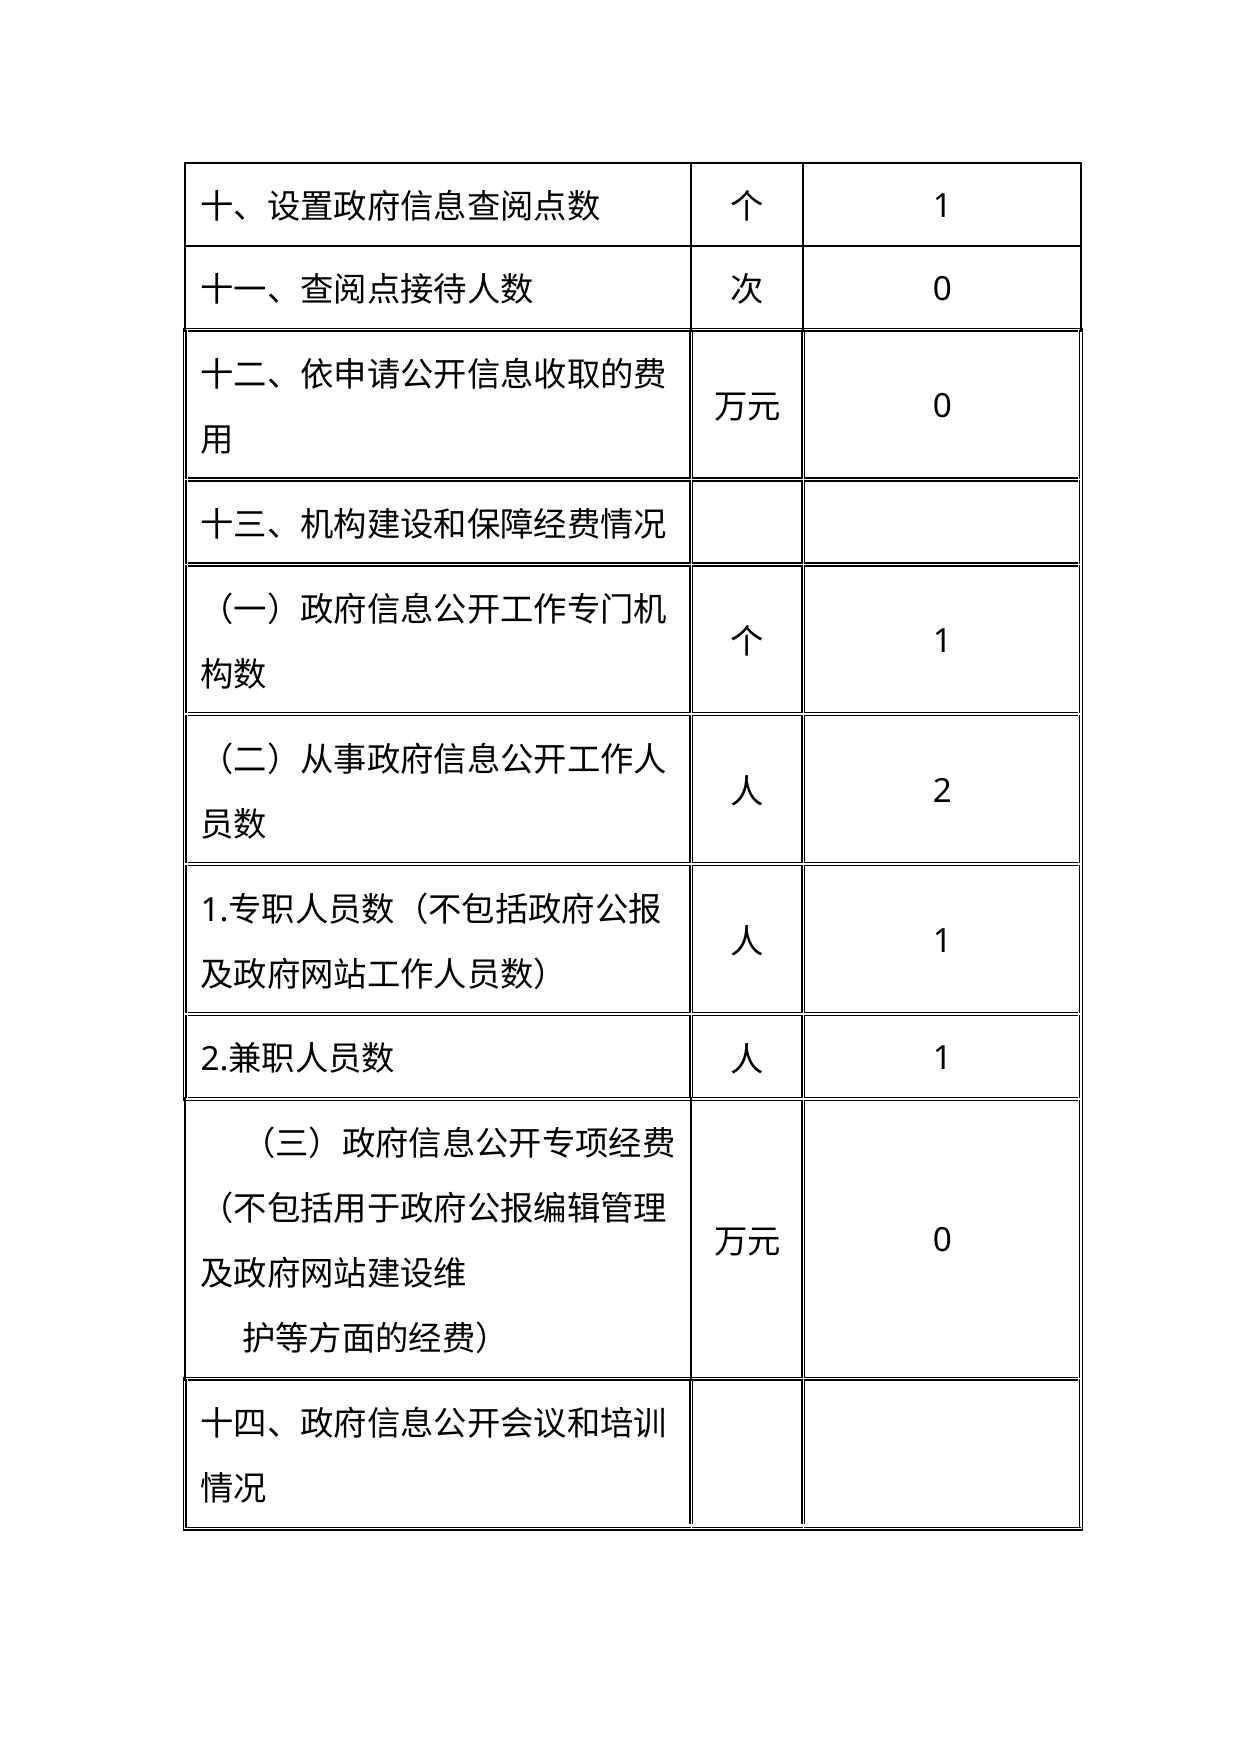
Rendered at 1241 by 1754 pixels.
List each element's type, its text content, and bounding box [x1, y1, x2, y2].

table_cell [803, 477, 1081, 562]
table_cell 人 [693, 716, 801, 862]
table_cell [803, 1377, 1081, 1527]
table_cell 十、设置政府信息查阅点数 [186, 164, 690, 245]
table_cell （三）政府信息公开专项经费（不包括用于政府公报编辑管理及政府网站建设维 护等方面的经费） [186, 1101, 690, 1377]
table_cell 1 [804, 164, 1080, 245]
table_cell 个 [692, 164, 802, 245]
table_cell 1 [803, 562, 1081, 712]
table_cell 1 [803, 862, 1081, 1012]
table_cell 1.专职人员数（不包括政府公报及政府网站工作人员数） [187, 866, 689, 1012]
table_cell 2 [803, 712, 1081, 862]
table_cell 0 [804, 329, 1080, 477]
table_cell 人 [693, 866, 801, 1012]
table_cell 个 [693, 567, 801, 712]
table_cell 万元 [692, 1101, 801, 1377]
table_cell 2.兼职人员数 [187, 1016, 689, 1097]
table_cell 0 [803, 1097, 1081, 1377]
table_cell 十二、依申请公开信息收取的费用 [187, 331, 689, 477]
table_cell （一）政府信息公开工作专门机构数 [187, 566, 689, 712]
table_cell 次 [692, 247, 802, 327]
table_cell 1 [803, 1012, 1081, 1097]
table_cell 0 [804, 247, 1080, 327]
table_cell [691, 1381, 803, 1527]
table_cell （二）从事政府信息公开工作人员数 [187, 716, 689, 862]
table_cell 十四、政府信息公开会议和培训情况 [187, 1380, 691, 1527]
table_cell 万元 [693, 332, 801, 477]
table_cell 人 [693, 1016, 801, 1097]
table_cell 十一、查阅点接待人数 [186, 247, 690, 327]
table_cell 十三、机构建设和保障经费情况 [187, 481, 689, 562]
table_cell [693, 482, 801, 562]
